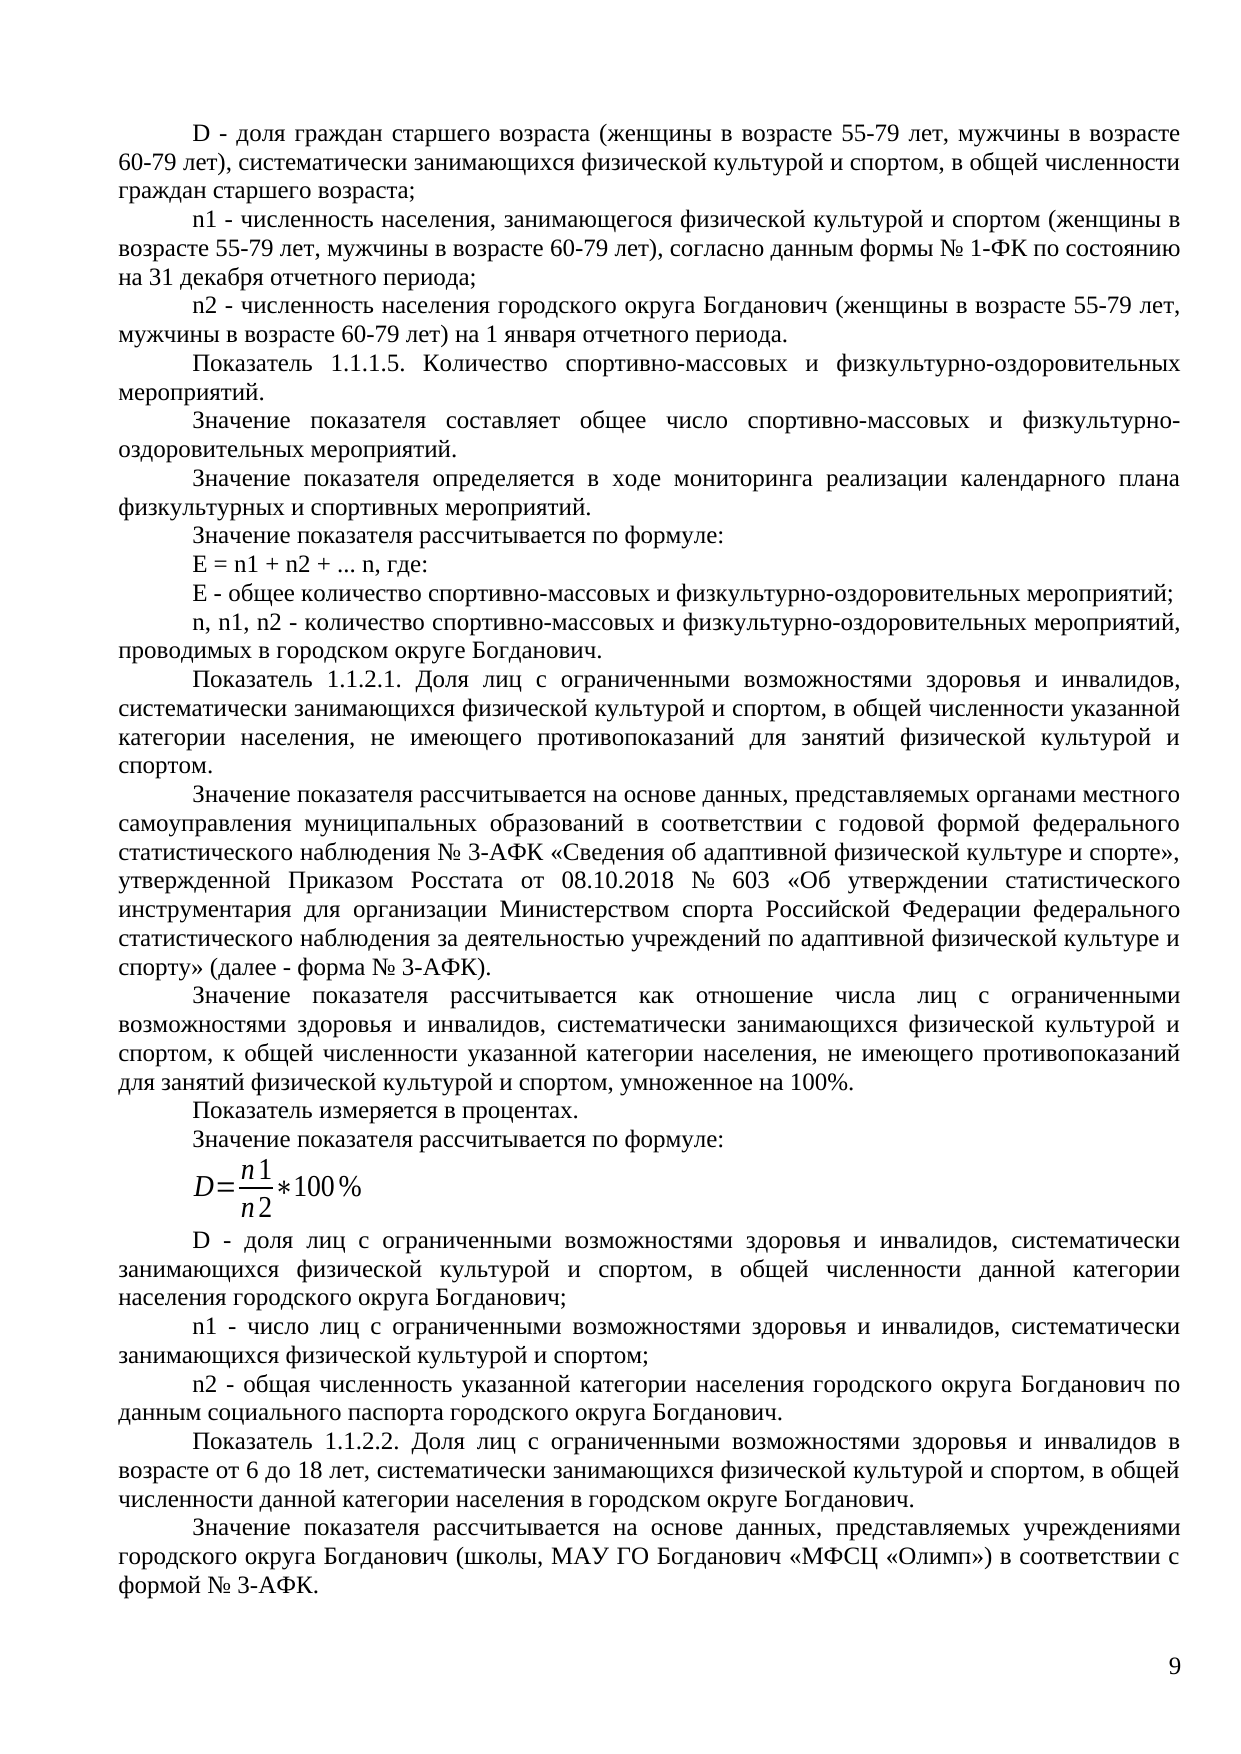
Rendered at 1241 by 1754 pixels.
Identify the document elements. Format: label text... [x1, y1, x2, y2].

text n1 - число лиц с ограниченными возможностями здоровья и инвалидов, систематически занимающихся физической культурой и спортом; [118, 1311, 1181, 1369]
text D - доля лиц с ограниченными возможностями здоровья и инвалидов, систематически занимающихся физической культурой и спортом, в общей численности данной категории населения городского округа Богданович; [118, 1225, 1181, 1311]
text n1 - численность населения, занимающегося физической культурой и спортом (женщины в возрасте 55-79 лет, мужчины в возрасте 60-79 лет), согласно данным формы № 1-ФК по состоянию на 31 декабря отчетного периода; [118, 204, 1181, 291]
text Значение показателя рассчитывается по формуле: [118, 1124, 1181, 1153]
text Значение показателя рассчитывается на основе данных, представляемых органами местного самоуправления муниципальных образований в соответствии с годовой формой федерального статистического наблюдения № 3-АФК «Сведения об адаптивной физической культуре и спорте», утвержденной Приказом Росстата от 08.10.2018 № 603 «Об утверждении статистического инструментария для организации Министерством спорта Российской Федерации федерального статистического наблюдения за деятельностью учреждений по адаптивной физической культуре и спорту» (далее - форма № 3-АФК). [118, 779, 1181, 981]
text Е - общее количество спортивно-массовых и физкультурно-оздоровительных мероприятий; [118, 578, 1181, 607]
text n2 - численность населения городского округа Богданович (женщины в возрасте 55-79 лет, мужчины в возрасте 60-79 лет) на 1 января отчетного периода. [118, 291, 1181, 348]
text Значение показателя рассчитывается по формуле: [118, 521, 1181, 549]
text Значение показателя рассчитывается как отношение числа лиц с ограниченными возможностями здоровья и инвалидов, систематически занимающихся физической культурой и спортом, к общей численности указанной категории населения, не имеющего противопоказаний для занятий физической культурой и спортом, умноженное на 100%. [118, 981, 1181, 1096]
text Показатель 1.1.2.2. Доля лиц с ограниченными возможностями здоровья и инвалидов в возрасте от 6 до 18 лет, систематически занимающихся физической культурой и спортом, в общей численности данной категории населения в городском округе Богданович. [118, 1426, 1181, 1512]
text Значение показателя рассчитывается на основе данных, представляемых учреждениями городского округа Богданович (школы, МАУ ГО Богданович «МФСЦ «Олимп») в соответствии с формой № 3-АФК. [118, 1512, 1181, 1599]
text n2 - общая численность указанной категории населения городского округа Богданович по данным социального паспорта городского округа Богданович. [118, 1369, 1181, 1426]
text Значение показателя составляет общее число спортивно-массовых и физкультурно-оздоровительных мероприятий. [118, 406, 1181, 463]
text Е = n1 + n2 + ... n, где: [118, 549, 1181, 578]
text Значение показателя определяется в ходе мониторинга реализации календарного плана физкультурных и спортивных мероприятий. [118, 463, 1181, 521]
text D - доля граждан старшего возраста (женщины в возрасте 55-79 лет, мужчины в возрасте 60-79 лет), систематически занимающихся физической культурой и спортом, в общей численности граждан старшего возраста; [118, 118, 1181, 204]
text Показатель 1.1.1.5. Количество спортивно-массовых и физкультурно-оздоровительных мероприятий. [118, 348, 1181, 406]
text Показатель измеряется в процентах. [118, 1096, 1181, 1124]
text Показатель 1.1.2.1. Доля лиц с ограниченными возможностями здоровья и инвалидов, систематически занимающихся физической культурой и спортом, в общей численности указанной категории населения, не имеющего противопоказаний для занятий физической культурой и спортом. [118, 664, 1181, 779]
text n, n1, n2 - количество спортивно-массовых и физкультурно-оздоровительных мероприятий, проводимых в городском округе Богданович. [118, 607, 1181, 664]
